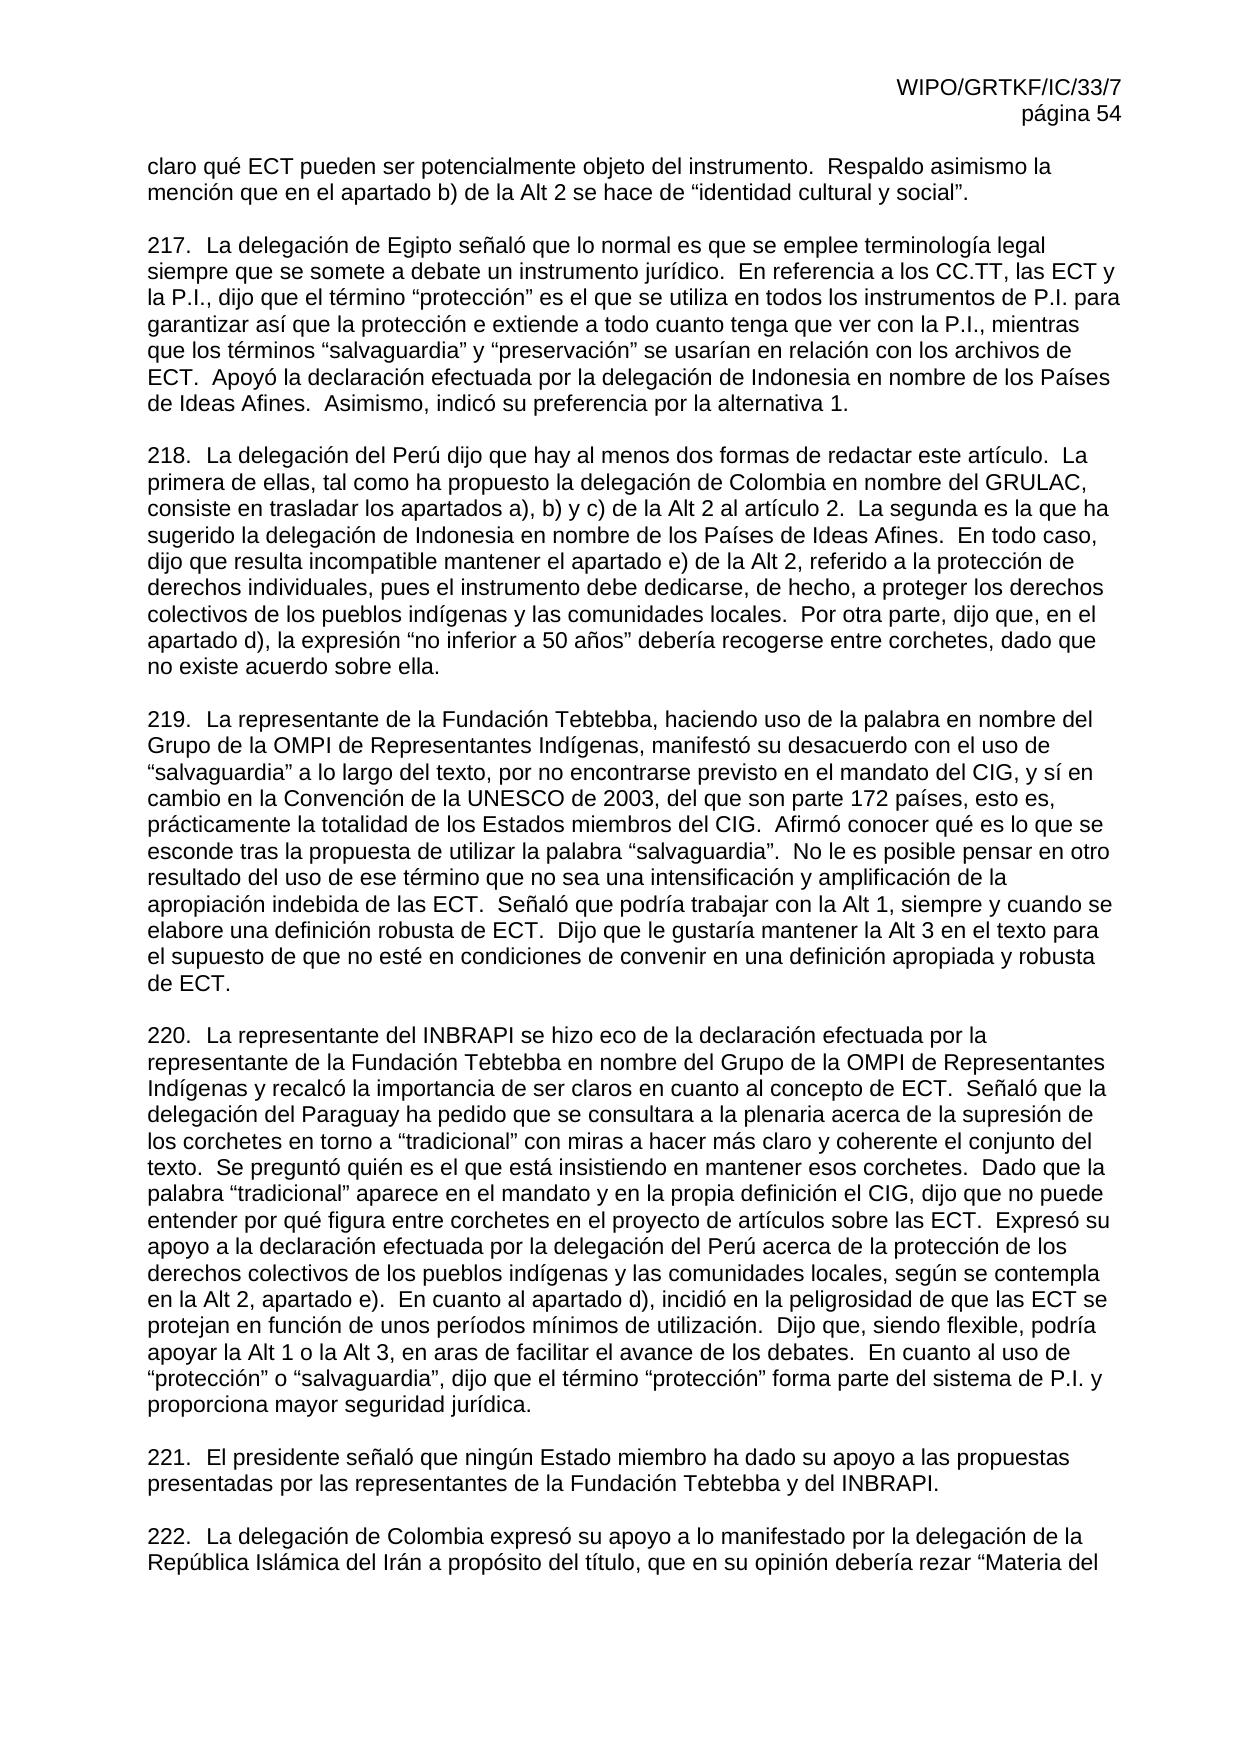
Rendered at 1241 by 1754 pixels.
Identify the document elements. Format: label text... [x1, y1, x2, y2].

list El presidente señaló que ningún Estado miembro ha dado su apoyo a las propuestas presentadas por las representantes de la Fundación Tebtebba y del INBRAPI. [147, 1444, 1122, 1497]
list La representante de la Fundación Tebtebba, haciendo uso de la palabra en nombre del Grupo de la OMPI de Representantes Indígenas, manifestó su desacuerdo con el uso de “salvaguardia” a lo largo del texto, por no encontrarse previsto en el mandato del CIG, y sí en cambio en la Convención de la UNESCO de 2003, del que son parte 172 países, esto es, prácticamente la totalidad de los Estados miembros del CIG. Afirmó conocer qué es lo que se esconde tras la propuesta de utilizar la palabra “salvaguardia”. No le es posible pensar en otro resultado del uso de ese término que no sea una intensificación y amplificación de la apropiación indebida de las ECT. Señaló que podría trabajar con la Alt 1, siempre y cuando se elabore una definición robusta de ECT. Dijo que le gustaría mantener la Alt 3 en el texto para el supuesto de que no esté en condiciones de convenir en una definición apropiada y robusta de ECT. [147, 706, 1122, 996]
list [147, 1523, 1122, 1576]
list La delegación del Perú dijo que hay al menos dos formas de redactar este artículo. La primera de ellas, tal como ha propuesto la delegación de Colombia en nombre del GRULAC, consiste en trasladar los apartados a), b) y c) de la Alt 2 al artículo 2. La segunda es la que ha sugerido la delegación de Indonesia en nombre de los Países de Ideas Afines. En todo caso, dijo que resulta incompatible mantener el apartado e) de la Alt 2, referido a la protección de derechos individuales, pues el instrumento debe dedicarse, de hecho, a proteger los derechos colectivos de los pueblos indígenas y las comunidades locales. Por otra parte, dijo que, en el apartado d), la expresión “no inferior a 50 años” debería recogerse entre corchetes, dado que no existe acuerdo sobre ella. [147, 442, 1122, 680]
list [147, 153, 1122, 205]
list La delegación de Egipto señaló que lo normal es que se emplee terminología legal siempre que se somete a debate un instrumento jurídico. En referencia a los CC.TT, las ECT y la P.I., dijo que el término “protección” es el que se utiliza en todos los instrumentos de P.I. para garantizar así que la protección e extiende a todo cuanto tenga que ver con la P.I., mientras que los términos “salvaguardia” y “preservación” se usarían en relación con los archivos de ECT. Apoyó la declaración efectuada por la delegación de Indonesia en nombre de los Países de Ideas Afines. Asimismo, indicó su preferencia por la alternativa 1. [147, 232, 1122, 416]
list La representante del INBRAPI se hizo eco de la declaración efectuada por la representante de la Fundación Tebtebba en nombre del Grupo de la OMPI de Representantes Indígenas y recalcó la importancia de ser claros en cuanto al concepto de ECT. Señaló que la delegación del Paraguay ha pedido que se consultara a la plenaria acerca de la supresión de los corchetes en torno a “tradicional” con miras a hacer más claro y coherente el conjunto del texto. Se preguntó quién es el que está insistiendo en mantener esos corchetes. Dado que la palabra “tradicional” aparece en el mandato y en la propia definición el CIG, dijo que no puede entender por qué figura entre corchetes en el proyecto de artículos sobre las ECT. Expresó su apoyo a la declaración efectuada por la delegación del Perú acerca de la protección de los derechos colectivos de los pueblos indígenas y las comunidades locales, según se contempla en la Alt 2, apartado e). En cuanto al apartado d), incidió en la peligrosidad de que las ECT se protejan en función de unos períodos mínimos de utilización. Dijo que, siendo flexible, podría apoyar la Alt 1 o la Alt 3, en aras de facilitar el avance de los debates. En cuanto al uso de “protección” o “salvaguardia”, dijo que el término “protección” forma parte del sistema de P.I. y proporciona mayor seguridad jurídica. [147, 1022, 1122, 1418]
